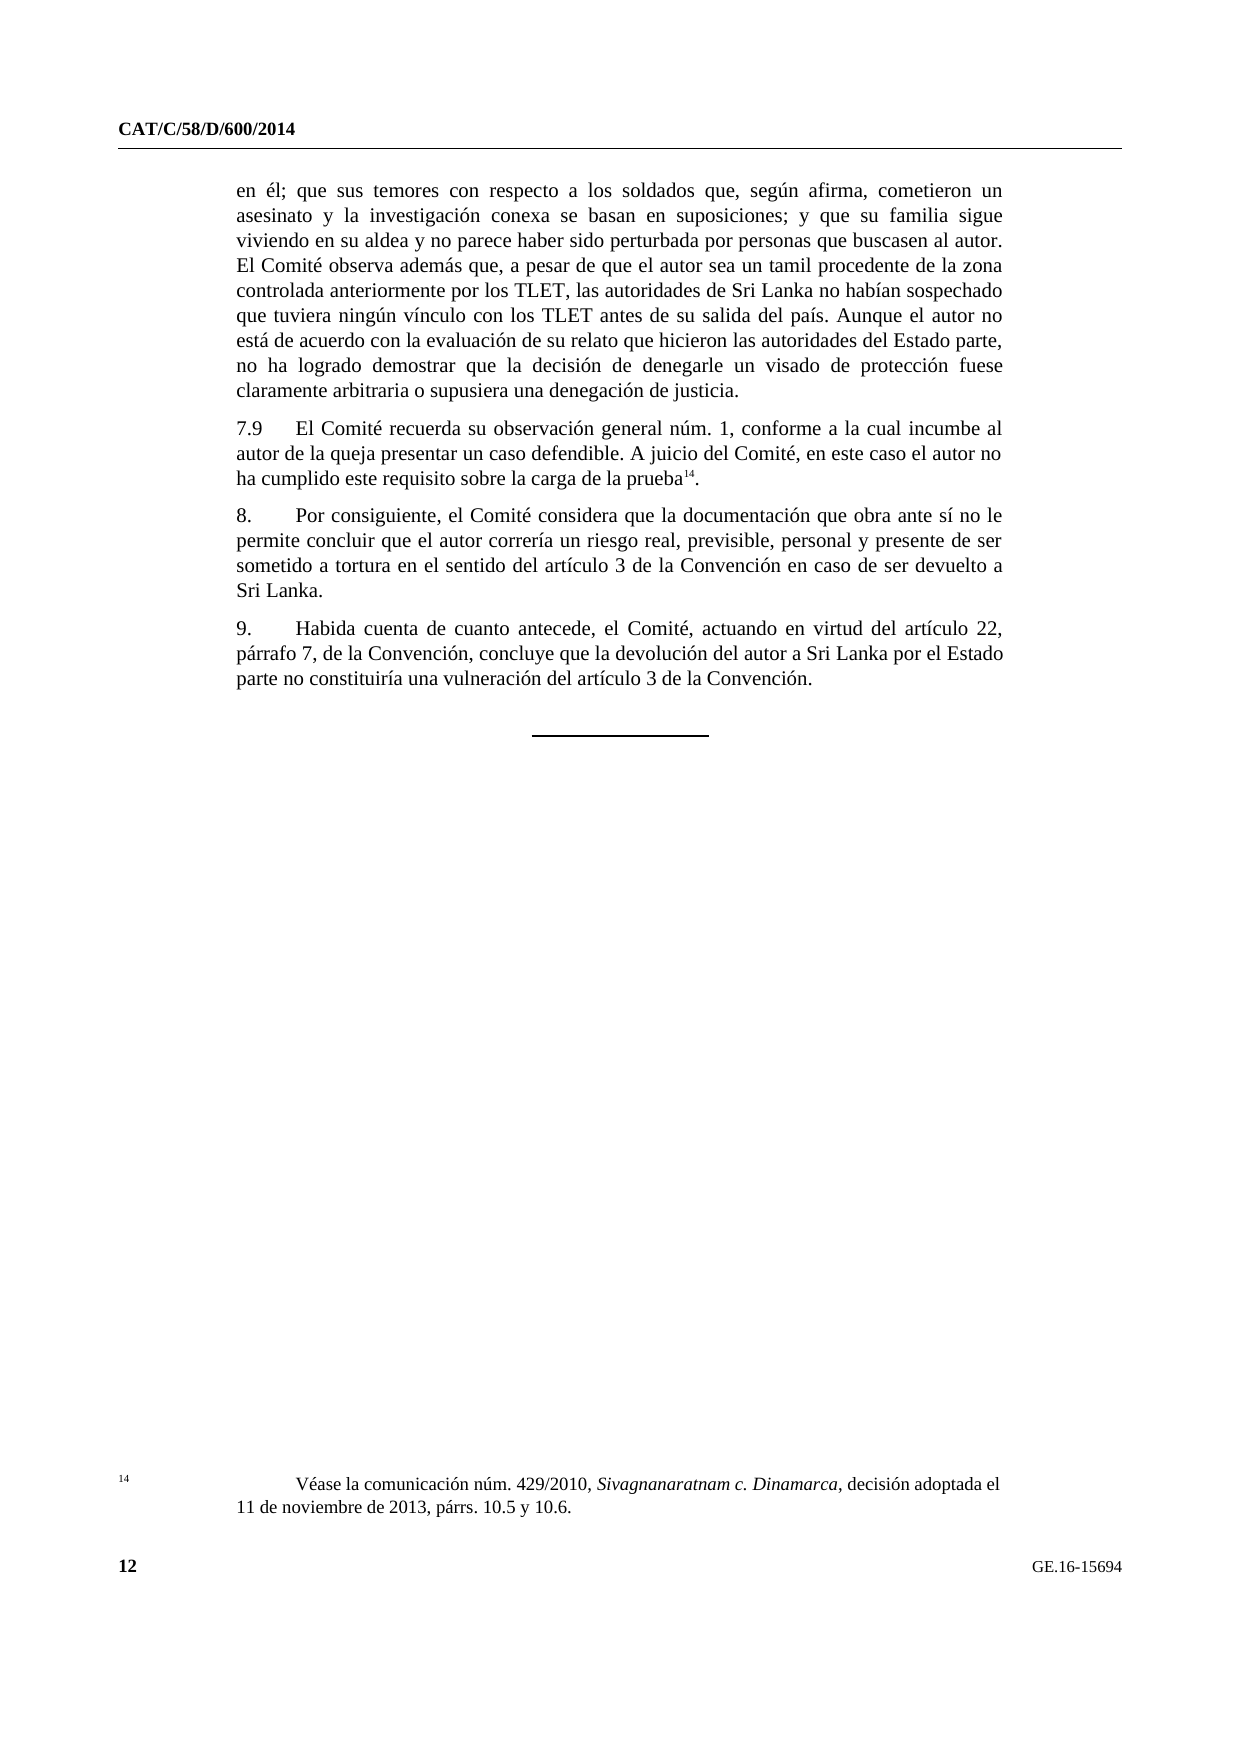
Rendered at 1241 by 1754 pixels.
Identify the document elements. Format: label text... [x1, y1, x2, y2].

text 7.9 El Comité recuerda su observación general núm. 1, conforme a la cual incumbe al autor de la queja presentar un caso defendible. A juicio del Comité, en este caso el autor no ha cumplido este requisito sobre la carga de la prueba. [236, 415, 1004, 490]
text 9. Habida cuenta de cuanto antecede, el Comité, actuando en virtud del artículo 22, párrafo 7, de la Convención, concluye que la devolución del autor a Sri Lanka por el Estado parte no constituiría una vulneración del artículo 3 de la Convención. [236, 615, 1004, 690]
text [236, 177, 1004, 402]
text 8. Por consiguiente, el Comité considera que la documentación que obra ante sí no le permite concluir que el autor correría un riesgo real, previsible, personal y presente de ser sometido a tortura en el sentido del artículo 3 de la Convención en caso de ser devuelto a Sri Lanka. [236, 502, 1004, 602]
